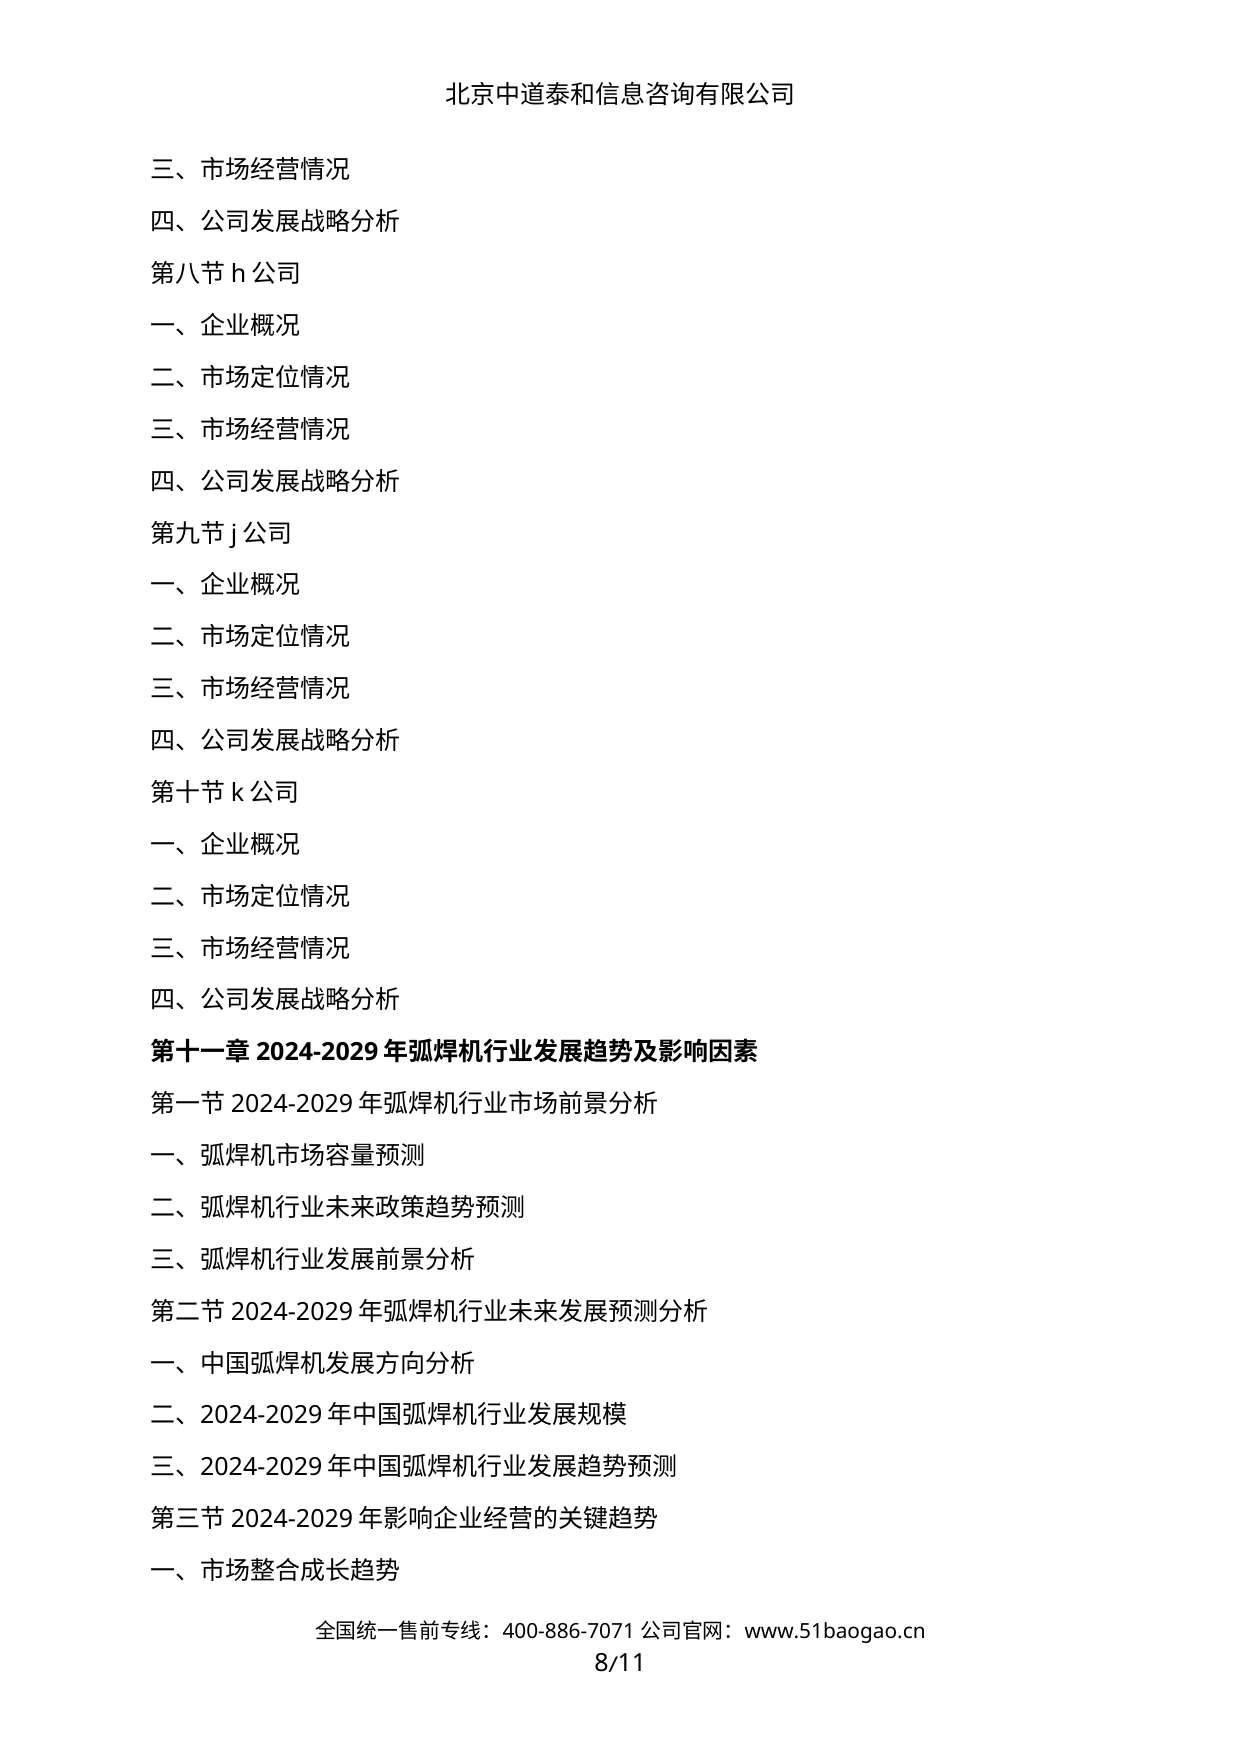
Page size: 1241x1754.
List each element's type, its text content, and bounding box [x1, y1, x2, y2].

text 二、市场定位情况 [150, 357, 1090, 394]
text 三、市场经营情况 [150, 409, 1090, 446]
text 一、中国弧焊机发展方向分析 [150, 1343, 1090, 1379]
text 一、企业概况 [150, 824, 1090, 861]
text 第一节 2024-2029年弧焊机行业市场前景分析 [150, 1084, 1090, 1120]
text 第十节 k公司 [150, 772, 1090, 809]
text 二、2024-2029年中国弧焊机行业发展规模 [150, 1395, 1090, 1431]
text 二、市场定位情况 [150, 617, 1090, 653]
text 三、市场经营情况 [150, 928, 1090, 964]
text 三、2024-2029年中国弧焊机行业发展趋势预测 [150, 1447, 1090, 1483]
text 四、公司发展战略分析 [150, 721, 1090, 757]
text 四、公司发展战略分析 [150, 980, 1090, 1016]
text 四、公司发展战略分析 [150, 461, 1090, 497]
text 第八节 h公司 [150, 254, 1090, 290]
text 一、企业概况 [150, 306, 1090, 342]
text 一、弧焊机市场容量预测 [150, 1136, 1090, 1172]
text 三、弧焊机行业发展前景分析 [150, 1239, 1090, 1276]
text 三、市场经营情况 [150, 669, 1090, 705]
text 四、公司发展战略分析 [150, 202, 1090, 238]
text 第三节 2024-2029年影响企业经营的关键趋势 [150, 1499, 1090, 1535]
text 一、企业概况 [150, 565, 1090, 601]
text 三、市场经营情况 [150, 150, 1090, 186]
text 第十一章 2024-2029年弧焊机行业发展趋势及影响因素 [150, 1032, 1090, 1068]
text 二、弧焊机行业未来政策趋势预测 [150, 1187, 1090, 1224]
text 第二节 2024-2029年弧焊机行业未来发展预测分析 [150, 1291, 1090, 1327]
text 二、市场定位情况 [150, 876, 1090, 912]
text 第九节 j公司 [150, 513, 1090, 549]
text 一、市场整合成长趋势 [150, 1551, 1090, 1587]
